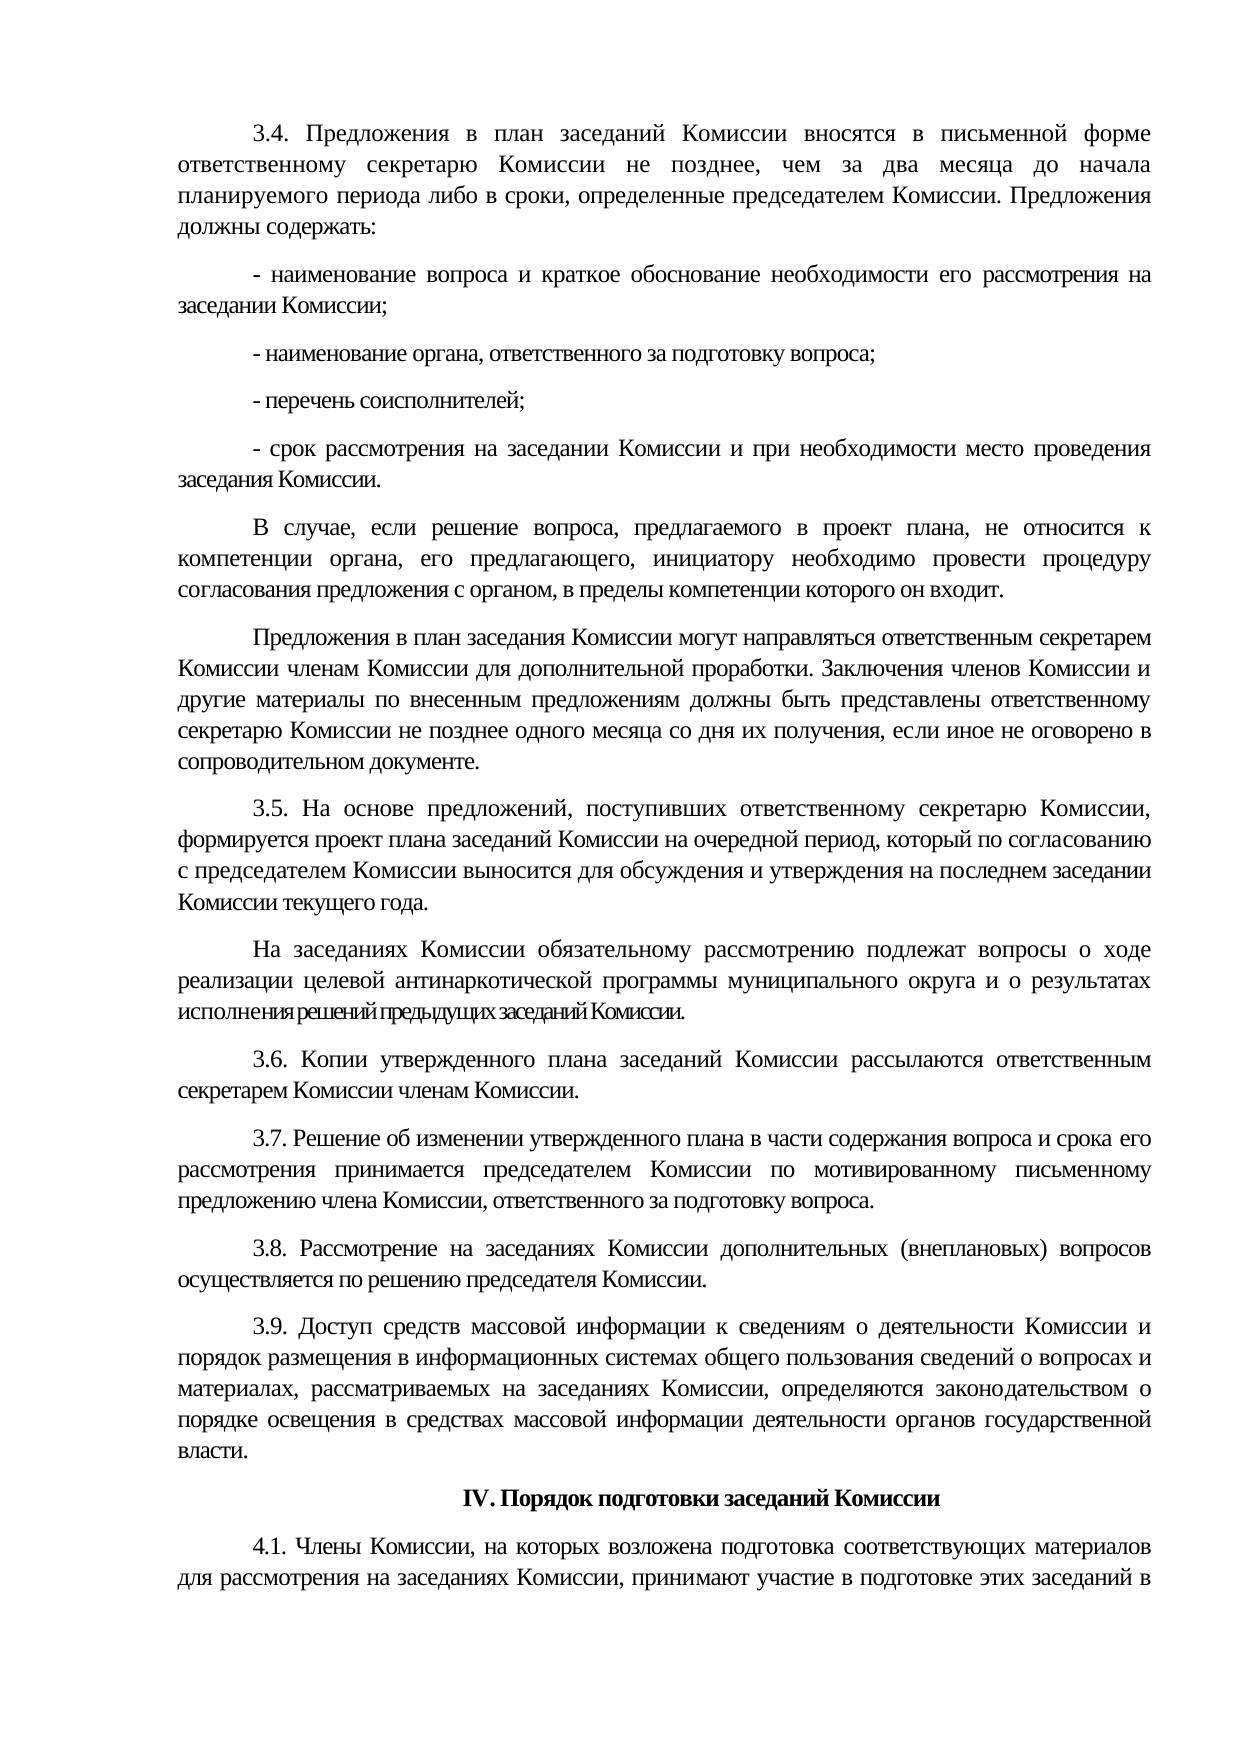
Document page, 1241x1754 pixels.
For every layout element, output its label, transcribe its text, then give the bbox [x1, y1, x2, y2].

text IV. Порядок подготовки заседаний Комиссии [177, 1483, 1152, 1512]
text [177, 1531, 1152, 1591]
text 3.7. Решение об изменении утвержденного плана в части содержания вопроса и срока его рассмотрения принимается председателем Комиссии по мотивированному письменному предложению члена Комиссии, ответственного за подготовку вопроса. [177, 1123, 1152, 1214]
text - перечень соисполнителей; [177, 385, 1152, 414]
text Предложения в план заседания Комиссии могут направляться ответственным секретарем Комиссии членам Комиссии для дополнительной проработки. Заключения членов Комиссии и другие материалы по внесенным предложениям должны быть представлены ответственному секретарю Комиссии не позднее одного месяца со дня их получения, если иное не оговорено в сопроводительном документе. [177, 622, 1152, 774]
text - наименование органа, ответственного за подготовку вопроса; [177, 338, 1152, 366]
text В случае, если решение вопроса, предлагаемого в проект плана, не относится к компетенции органа, его предлагающего, инициатору необходимо провести процедуру согласования предложения с органом, в пределы компетенции которого он входит. [177, 512, 1152, 603]
text - наименование вопроса и краткое обоснование необходимости его рассмотрения на заседании Комиссии; [177, 259, 1152, 319]
text 3.6. Копии утвержденного плана заседаний Комиссии рассылаются ответственным секретарем Комиссии членам Комиссии. [177, 1044, 1152, 1104]
text 3.8. Рассмотрение на заседаниях Комиссии дополнительных (внеплановых) вопросов осуществляется по решению председателя Комиссии. [177, 1233, 1152, 1292]
text - срок рассмотрения на заседании Комиссии и при необходимости место проведения заседания Комиссии. [177, 433, 1152, 493]
text 3.4. Предложения в план заседаний Комиссии вносятся в письменной форме ответственному секретарю Комиссии не позднее, чем за два месяца до начала планируемого периода либо в сроки, определенные председателем Комиссии. Предложения должны содержать: [177, 118, 1152, 240]
text 3.5. На основе предложений, поступивших ответственному секретарю Комиссии, формируется проект плана заседаний Комиссии на очередной период, который по согласованию с председателем Комиссии выносится для обсуждения и утверждения на последнем заседании Комиссии текущего года. [177, 793, 1152, 915]
text 3.9. Доступ средств массовой информации к сведениям о деятельности Комиссии и порядок размещения в информационных системах общего пользования сведений о вопросах и материалах, рассматриваемых на заседаниях Комиссии, определяются законодательством о порядке освещения в средствах массовой информации деятельности органов государственной власти. [177, 1311, 1152, 1464]
text На заседаниях Комиссии обязательному рассмотрению подлежат вопросы о ходе реализации целевой антинаркотической программы муниципального округа и о результатах исполнения решений предыдущих заседаний Комиссии. [177, 934, 1152, 1025]
